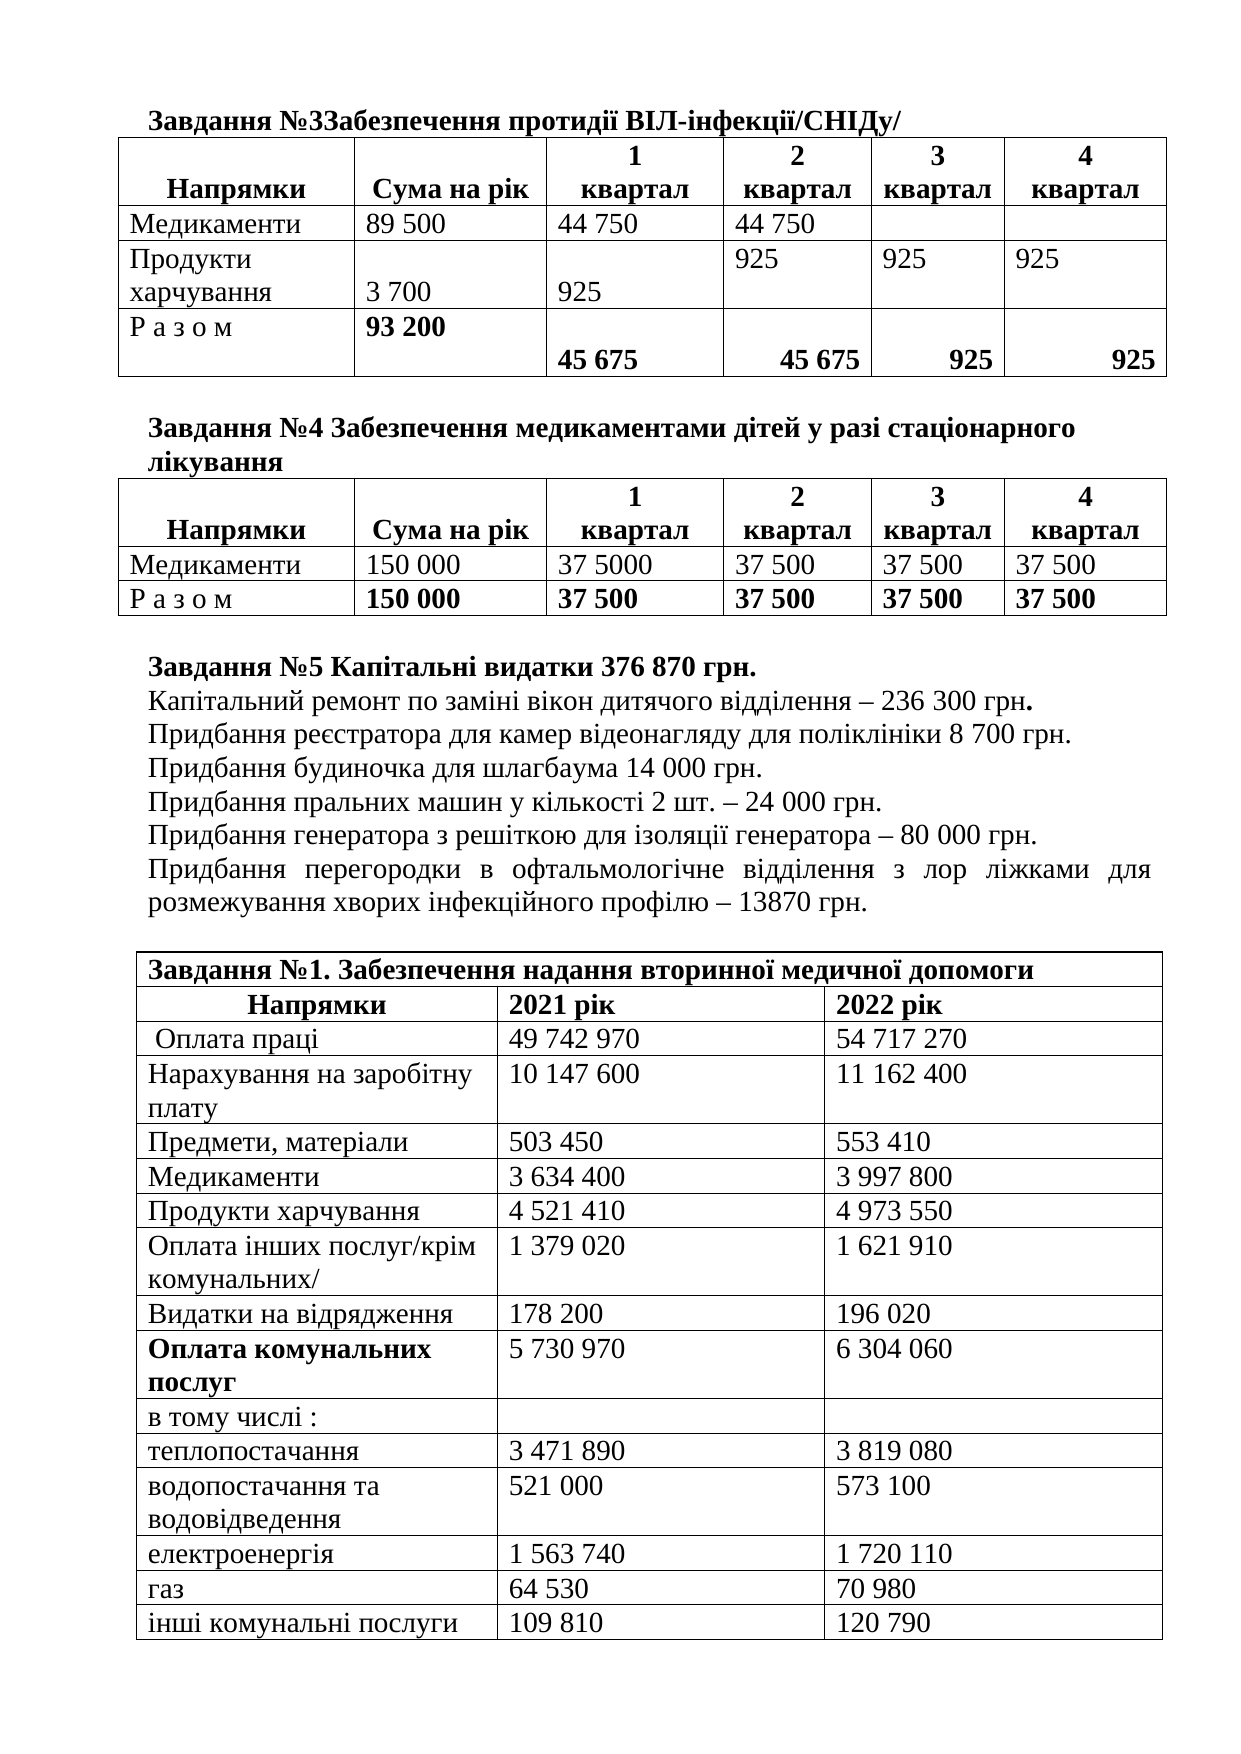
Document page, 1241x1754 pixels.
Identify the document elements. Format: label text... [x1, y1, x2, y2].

table_header 3 квартал [872, 479, 1004, 546]
table_cell 37 500 [872, 547, 1004, 580]
table_cell 120 790 [825, 1605, 1162, 1639]
text Придбання будиночка для шлагбаума 14 000 грн. [148, 750, 1152, 784]
table_cell 37 500 [547, 581, 723, 615]
table_cell 4 521 410 [498, 1194, 824, 1227]
table_header 1 квартал [547, 138, 723, 205]
text Капітальний ремонт по заміні вікон дитячого відділення – 236 300 грн. [148, 683, 1152, 717]
table_cell електроенергія [137, 1536, 497, 1570]
table_cell 1 379 020 [498, 1228, 824, 1295]
table_cell 573 100 [825, 1468, 1162, 1535]
table_cell 1 563 740 [498, 1536, 824, 1570]
table_cell 3 819 080 [825, 1434, 1162, 1467]
table_cell 150 000 [355, 547, 546, 580]
table_header 4 квартал [1005, 138, 1166, 205]
table_cell [872, 206, 1004, 240]
table_cell 925 [872, 343, 1004, 376]
table_cell 925 [1005, 241, 1166, 308]
table_cell 178 200 [498, 1296, 824, 1330]
table_cell 3 471 890 [498, 1434, 824, 1467]
table_cell [547, 309, 723, 342]
table_cell [119, 343, 354, 376]
table_cell 44 750 [547, 206, 723, 240]
table_cell [825, 1399, 1162, 1432]
table_cell 49 742 970 [498, 1022, 824, 1055]
table_cell Медикаменти [137, 1159, 497, 1192]
table_cell 196 020 [825, 1296, 1162, 1330]
table_cell 150 000 [355, 581, 546, 615]
table_cell Нарахування на заробітну плату [137, 1056, 497, 1123]
table_cell [355, 343, 546, 376]
list Завдання №4 Забезпечення медикаментами дітей у разі стаціонарного лікування [148, 411, 1152, 478]
table_cell газ [137, 1571, 497, 1604]
table_cell 925 [724, 241, 871, 308]
table_cell 37 500 [872, 581, 1004, 615]
table_cell 109 810 [498, 1605, 824, 1639]
text Завдання №5 Капітальні видатки 376 870 грн. [148, 649, 1152, 683]
table_cell Оплата комунальних послуг [137, 1331, 497, 1398]
text Придбання генератора з решіткою для ізоляції генератора – 80 000 грн. [148, 817, 1152, 851]
table_cell Предмети, матеріали [137, 1124, 497, 1158]
table_header Напрямки [119, 479, 354, 546]
table_cell 70 980 [825, 1571, 1162, 1604]
table_cell 521 000 [498, 1468, 824, 1535]
table_cell 2021 рік [498, 987, 824, 1021]
table_header 3 квартал [872, 138, 1004, 205]
table_header 1 квартал [547, 479, 723, 546]
table_cell [724, 309, 871, 342]
table_cell [1005, 309, 1166, 342]
table_cell 10 147 600 [498, 1056, 824, 1123]
table_cell Оплата праці [137, 1022, 497, 1055]
table_cell 503 450 [498, 1124, 824, 1158]
table_cell 1 720 110 [825, 1536, 1162, 1570]
table_cell Р а з о м [119, 309, 354, 342]
table_cell [872, 309, 1004, 342]
table_cell 44 750 [724, 206, 871, 240]
table_cell Продукти харчування [119, 241, 354, 308]
table_header Завдання №1. Забезпечення надання вторинної медичної допомоги [137, 953, 1162, 986]
table_header Сума на рік [355, 138, 546, 205]
text Придбання пральних машин у кількості 2 шт. – 24 000 грн. [148, 784, 1152, 817]
table_cell Р а з о м [119, 581, 354, 615]
table_header 4 квартал [1005, 479, 1166, 546]
table_cell 45 675 [724, 343, 871, 376]
table_header Напрямки [119, 138, 354, 205]
table_cell Медикаменти [119, 206, 354, 240]
table_cell 1 621 910 [825, 1228, 1162, 1295]
table_header 2 квартал [724, 479, 871, 546]
table_cell 93 200 [355, 309, 546, 342]
table_cell 11 162 400 [825, 1056, 1162, 1123]
table_cell 5 730 970 [498, 1331, 824, 1398]
text Завдання №3Забезпечення протидії ВІЛ-інфекції/СНІДу/ [148, 103, 1152, 137]
table_cell інші комунальні послуги [137, 1605, 497, 1639]
table_cell 925 [1005, 343, 1166, 376]
text Придбання реєстратора для камер відеонагляду для поліклініки 8 700 грн. [148, 717, 1152, 750]
table_cell 64 530 [498, 1571, 824, 1604]
table_cell 3 634 400 [498, 1159, 824, 1192]
table_cell 3 700 [355, 241, 546, 308]
table_header Сума на рік [355, 479, 546, 546]
table_cell 3 997 800 [825, 1159, 1162, 1192]
text Придбання перегородки в офтальмологічне відділення з лор ліжками для розмежування хворих інфекційного профілю – 13870 грн. [148, 851, 1152, 918]
table_cell 553 410 [825, 1124, 1162, 1158]
table_cell 37 500 [1005, 581, 1166, 615]
table_cell 37 500 [724, 581, 871, 615]
table_cell в тому числі : [137, 1399, 497, 1432]
table_cell водопостачання та водовідведення [137, 1468, 497, 1535]
table_cell 37 5000 [547, 547, 723, 580]
table_cell 89 500 [355, 206, 546, 240]
table_cell 925 [547, 241, 723, 308]
table_cell 37 500 [1005, 547, 1166, 580]
table_cell 45 675 [547, 343, 723, 376]
table_cell [498, 1399, 824, 1432]
table_cell 4 973 550 [825, 1194, 1162, 1227]
table_cell Напрямки [137, 987, 497, 1021]
table_cell 37 500 [724, 547, 871, 580]
table_cell Медикаменти [119, 547, 354, 580]
table_cell Оплата інших послуг/крім комунальних/ [137, 1228, 497, 1295]
table_cell 2022 рік [825, 987, 1162, 1021]
table_cell 925 [872, 241, 1004, 308]
table_cell 54 717 270 [825, 1022, 1162, 1055]
table_header 2 квартал [724, 138, 871, 205]
table_cell 6 304 060 [825, 1331, 1162, 1398]
table_cell теплопостачання [137, 1434, 497, 1467]
table_cell [1005, 206, 1166, 240]
table_cell Продукти харчування [137, 1194, 497, 1227]
table_cell Видатки на відрядження [137, 1296, 497, 1330]
